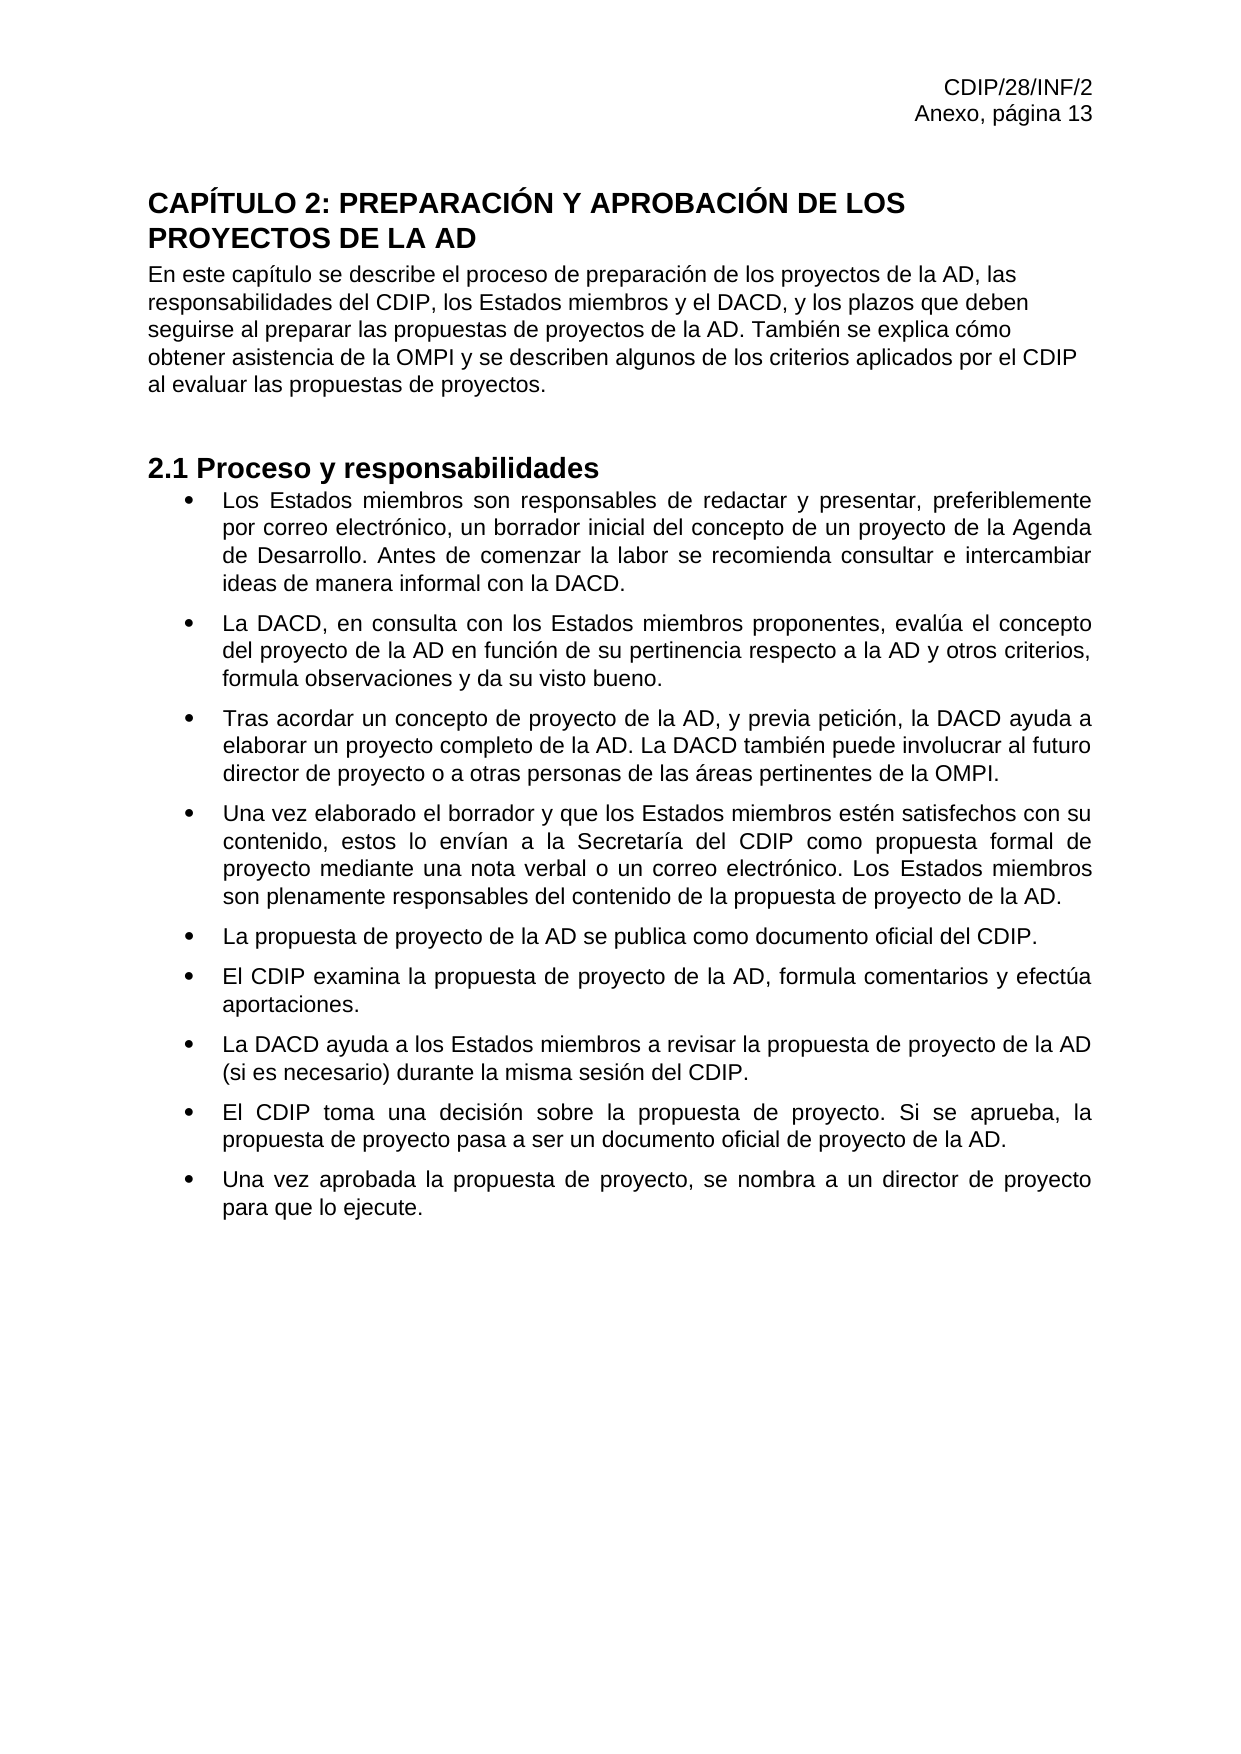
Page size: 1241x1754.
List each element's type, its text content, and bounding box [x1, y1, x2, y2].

list Una vez aprobada la propuesta de proyecto, se nombra a un director de proyecto para que lo ejecute. [185, 1166, 1093, 1220]
list Los Estados miembros son responsables de redactar y presentar, preferiblemente por correo electrónico, un borrador inicial del concepto de un proyecto de la Agenda de Desarrollo. Antes de comenzar la labor se recomienda consultar e intercambiar ideas de manera informal con la DACD. [185, 487, 1093, 596]
list Una vez elaborado el borrador y que los Estados miembros estén satisfechos con su contenido, estos lo envían a la Secretaría del CDIP como propuesta formal de proyecto mediante una nota verbal o un correo electrónico. Los Estados miembros son plenamente responsables del contenido de la propuesta de proyecto de la AD. [185, 800, 1093, 909]
list Tras acordar un concepto de proyecto de la AD, y previa petición, la DACD ayuda a elaborar un proyecto completo de la AD. La DACD también puede involucrar al futuro director de proyecto o a otras personas de las áreas pertinentes de la OMPI. [185, 705, 1093, 786]
list La DACD, en consulta con los Estados miembros proponentes, evalúa el concepto del proyecto de la AD en función de su pertinencia respecto a la AD y otros criterios, formula observaciones y da su visto bueno. [185, 609, 1093, 691]
list El CDIP toma una decisión sobre la propuesta de proyecto. Si se aprueba, la propuesta de proyecto pasa a ser un documento oficial de proyecto de la AD. [185, 1099, 1093, 1153]
text 2.1 Proceso y responsabilidades [148, 451, 1093, 485]
list La DACD ayuda a los Estados miembros a revisar la propuesta de proyecto de la AD (si es necesario) durante la misma sesión del CDIP. [185, 1031, 1093, 1085]
text En este capítulo se describe el proceso de preparación de los proyectos de la AD, las responsabilidades del CDIP, los Estados miembros y el DACD, y los plazos que deben seguirse al preparar las propuestas de proyectos de la AD. También se explica cómo obtener asistencia de la OMPI y se describen algunos de los criterios aplicados por el CDIP al evaluar las propuestas de proyectos. [148, 261, 1093, 398]
list El CDIP examina la propuesta de proyecto de la AD, formula comentarios y efectúa aportaciones. [185, 963, 1093, 1017]
text CAPÍTULO 2: PREPARACIÓN Y APROBACIÓN DE LOS PROYECTOS DE LA AD [148, 186, 1093, 255]
list La propuesta de proyecto de la AD se publica como documento oficial del CDIP. [185, 923, 1093, 949]
